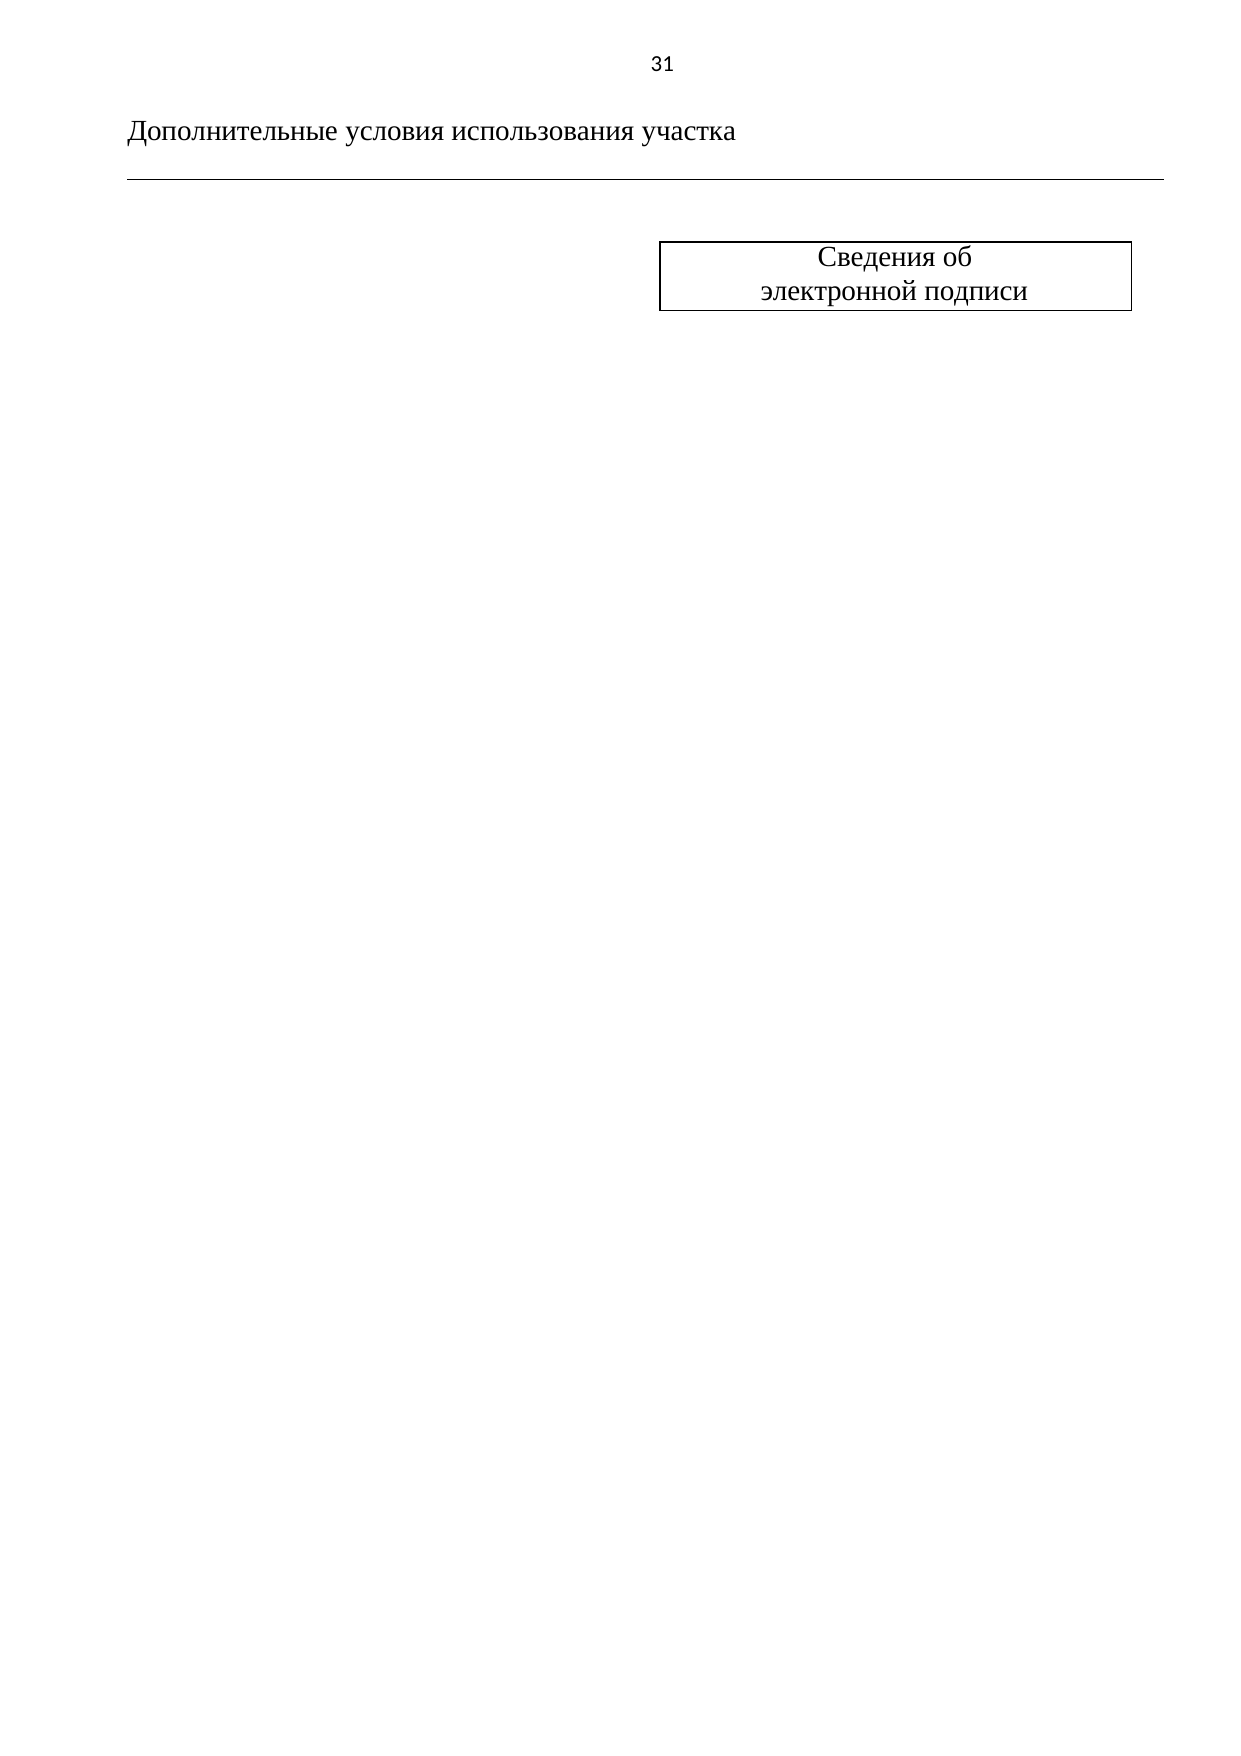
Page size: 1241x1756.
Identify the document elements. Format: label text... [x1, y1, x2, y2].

text Дополнительные условия использования участка [127, 113, 1176, 146]
